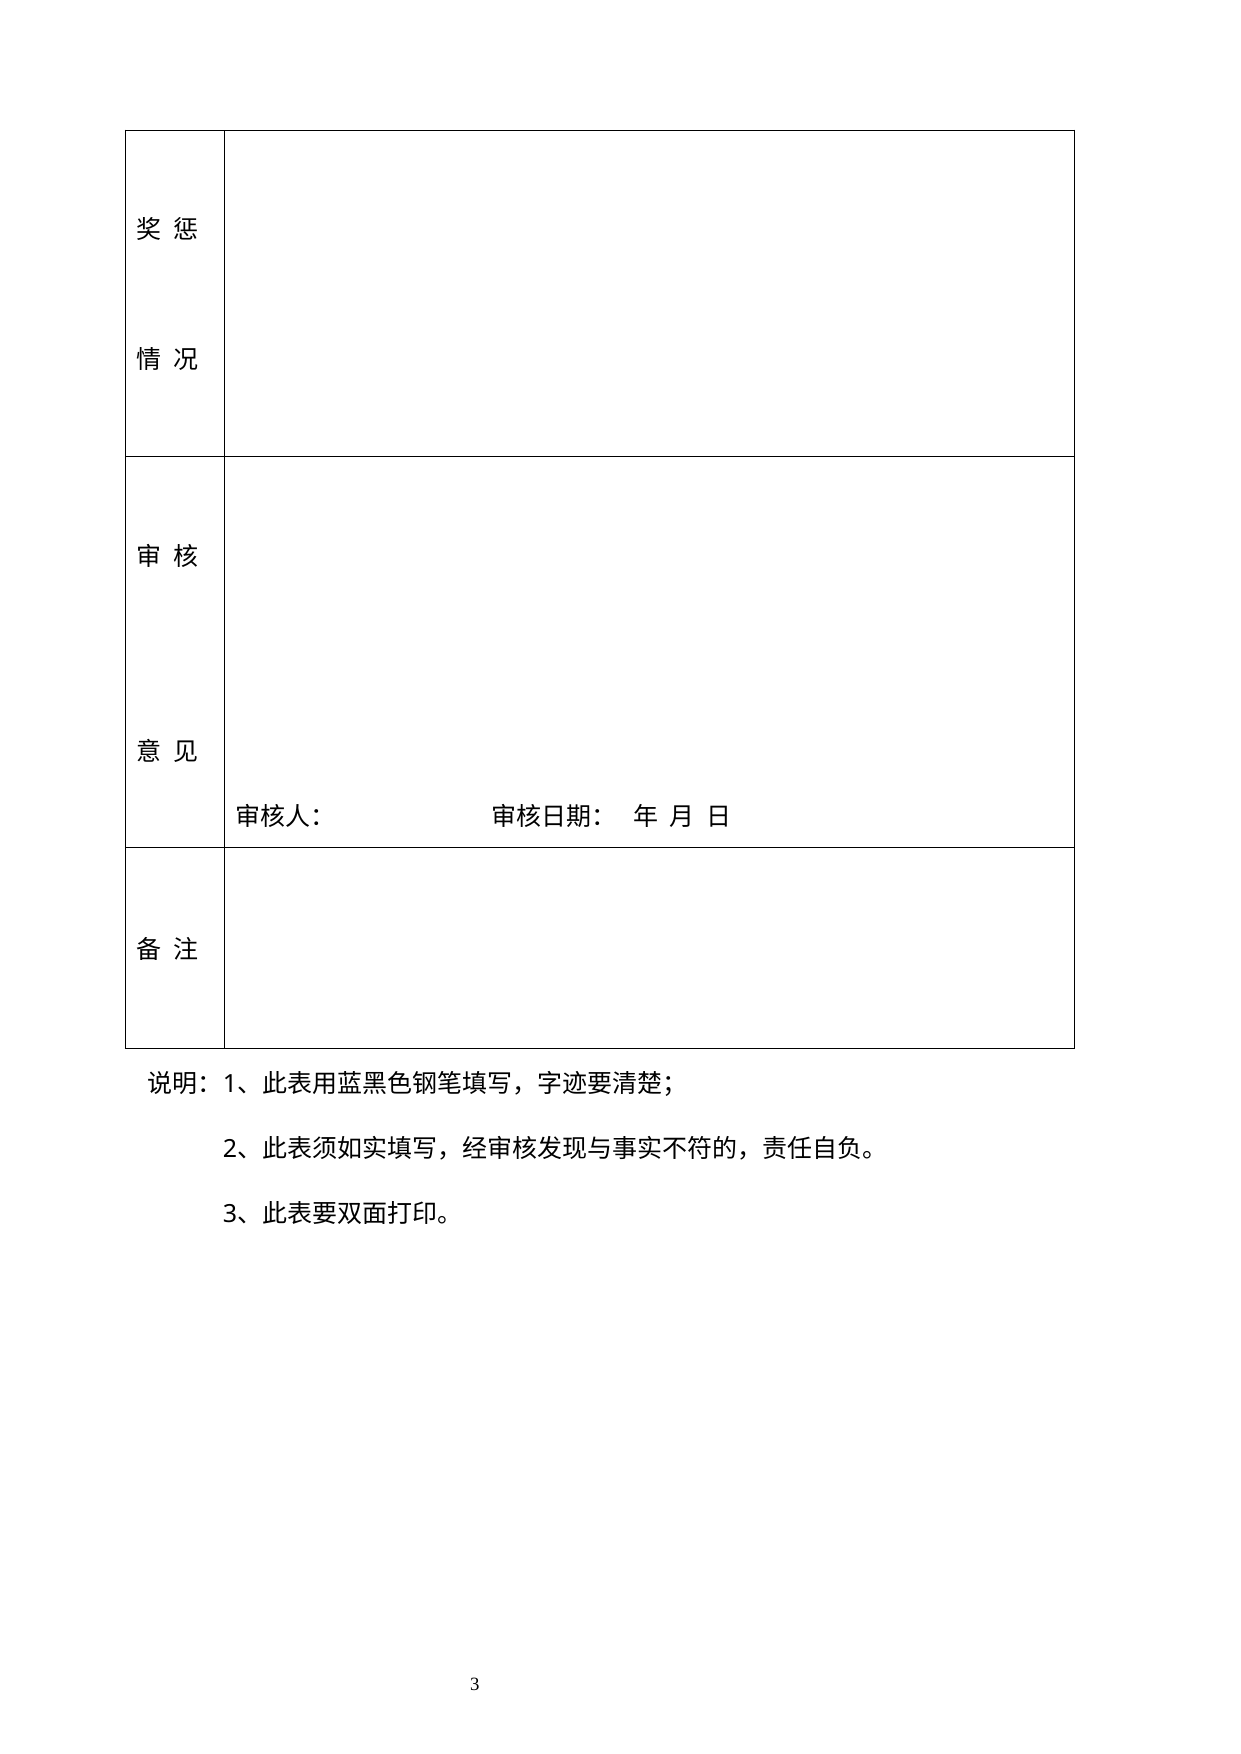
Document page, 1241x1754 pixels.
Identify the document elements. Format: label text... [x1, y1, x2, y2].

table_cell [225, 131, 1074, 456]
table_cell 备 注 [126, 848, 224, 1048]
text 3、此表要双面打印。 [148, 1179, 1093, 1244]
table_cell 奖 惩 情 况 [126, 131, 224, 456]
text 2、此表须如实填写，经审核发现与事实不符的，责任自负。 [148, 1114, 1093, 1179]
table_cell 审核人： 审核日期： 年 月 日 [225, 457, 1074, 847]
table_cell 审 核 意 见 [126, 457, 224, 847]
table_cell [225, 848, 1074, 1048]
text 说明：1、此表用蓝黑色钢笔填写，字迹要清楚； [148, 1049, 1093, 1114]
